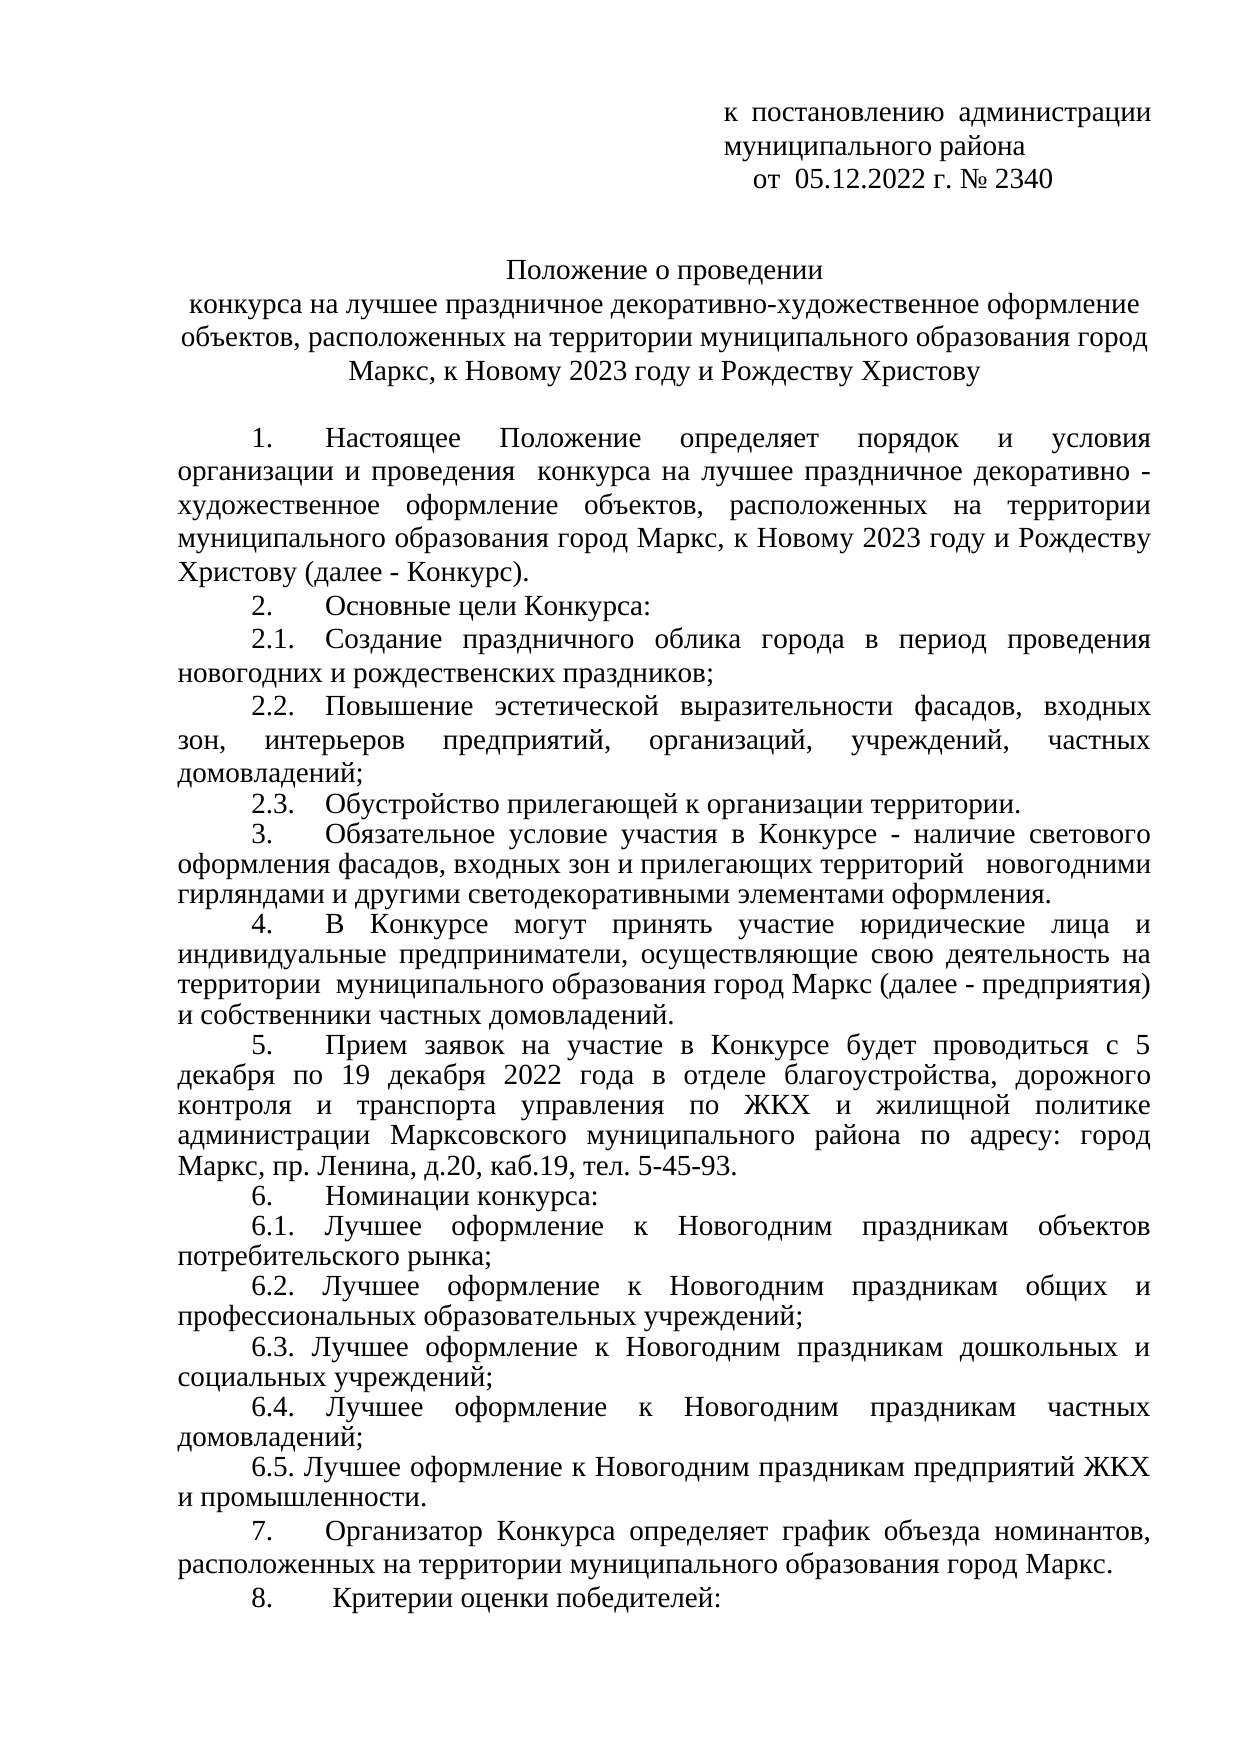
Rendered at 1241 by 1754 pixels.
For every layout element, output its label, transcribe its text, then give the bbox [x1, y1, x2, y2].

text 6.5. Лучшее оформление к Новогодним праздникам предприятий ЖКХ и промышленности. [177, 1453, 1152, 1513]
text к постановлению администрации муниципального района [723, 94, 1152, 162]
text 8. Критерии оценки победителей: [177, 1580, 1152, 1613]
text 3. Обязательное условие участия в Конкурсе - наличие светового оформления фасадов, входных зон и прилегающих территорий новогодними гирляндами и другими светодекоративными элементами оформления. [177, 819, 1152, 909]
text 2.2. Повышение эстетической выразительности фасадов, входных зон, интерьеров предприятий, организаций, учреждений, частных домовладений; [177, 688, 1152, 789]
list Прием заявок на участие в Конкурсе будет проводиться с 5 декабря по 19 декабря 2022 года в отделе благоустройства, дорожного контроля и транспорта управления по ЖКХ и жилищной политике администрации Марксовского муниципального района по адресу: город Маркс, пр. Ленина, д.20, каб.19, тел. 5-45-93. [177, 1030, 1152, 1181]
text 6.4. Лучшее оформление к Новогодним праздникам частных домовладений; [177, 1392, 1152, 1453]
list Номинации конкурса: [177, 1181, 1152, 1211]
text Положение о проведении [177, 252, 1152, 286]
list Основные цели Конкурса: [177, 588, 1152, 621]
text 6.2. Лучшее оформление к Новогодним праздникам общих и профессиональных образовательных учреждений; [177, 1272, 1152, 1332]
text 6.3. Лучшее оформление к Новогодним праздникам дошкольных и социальных учреждений; [177, 1332, 1152, 1392]
text 4. В Конкурсе могут принять участие юридические лица и индивидуальные предприниматели, осуществляющие свою деятельность на территории муниципального образования город Маркс (далее - предприятия) и собственники частных домовладений. [177, 909, 1152, 1030]
text 7. Организатор Конкурса определяет график объезда номинантов, расположенных на территории муниципального образования город Маркс. [177, 1513, 1152, 1580]
text конкурса на лучшее праздничное декоративно-художественное оформление объектов, расположенных на территории муниципального образования город Маркс, к Новому 2023 году и Рождеству Христову [177, 286, 1152, 386]
text 6.1. Лучшее оформление к Новогодним праздникам объектов потребительского рынка; [177, 1211, 1152, 1272]
text 2.1. Создание праздничного облика города в период проведения новогодних и рождественских праздников; [177, 621, 1152, 688]
list Настоящее Положение определяет порядок и условия организации и проведения конкурса на лучшее праздничное декоративно - художественное оформление объектов, расположенных на территории муниципального образования город Маркс, к Новому 2023 году и Рождеству Христову (далее - Конкурс). [177, 420, 1152, 588]
text от 05.12.2022 г. № 2340 [177, 162, 1152, 195]
text 2.3. Обустройство прилегающей к организации территории. [177, 789, 1152, 819]
